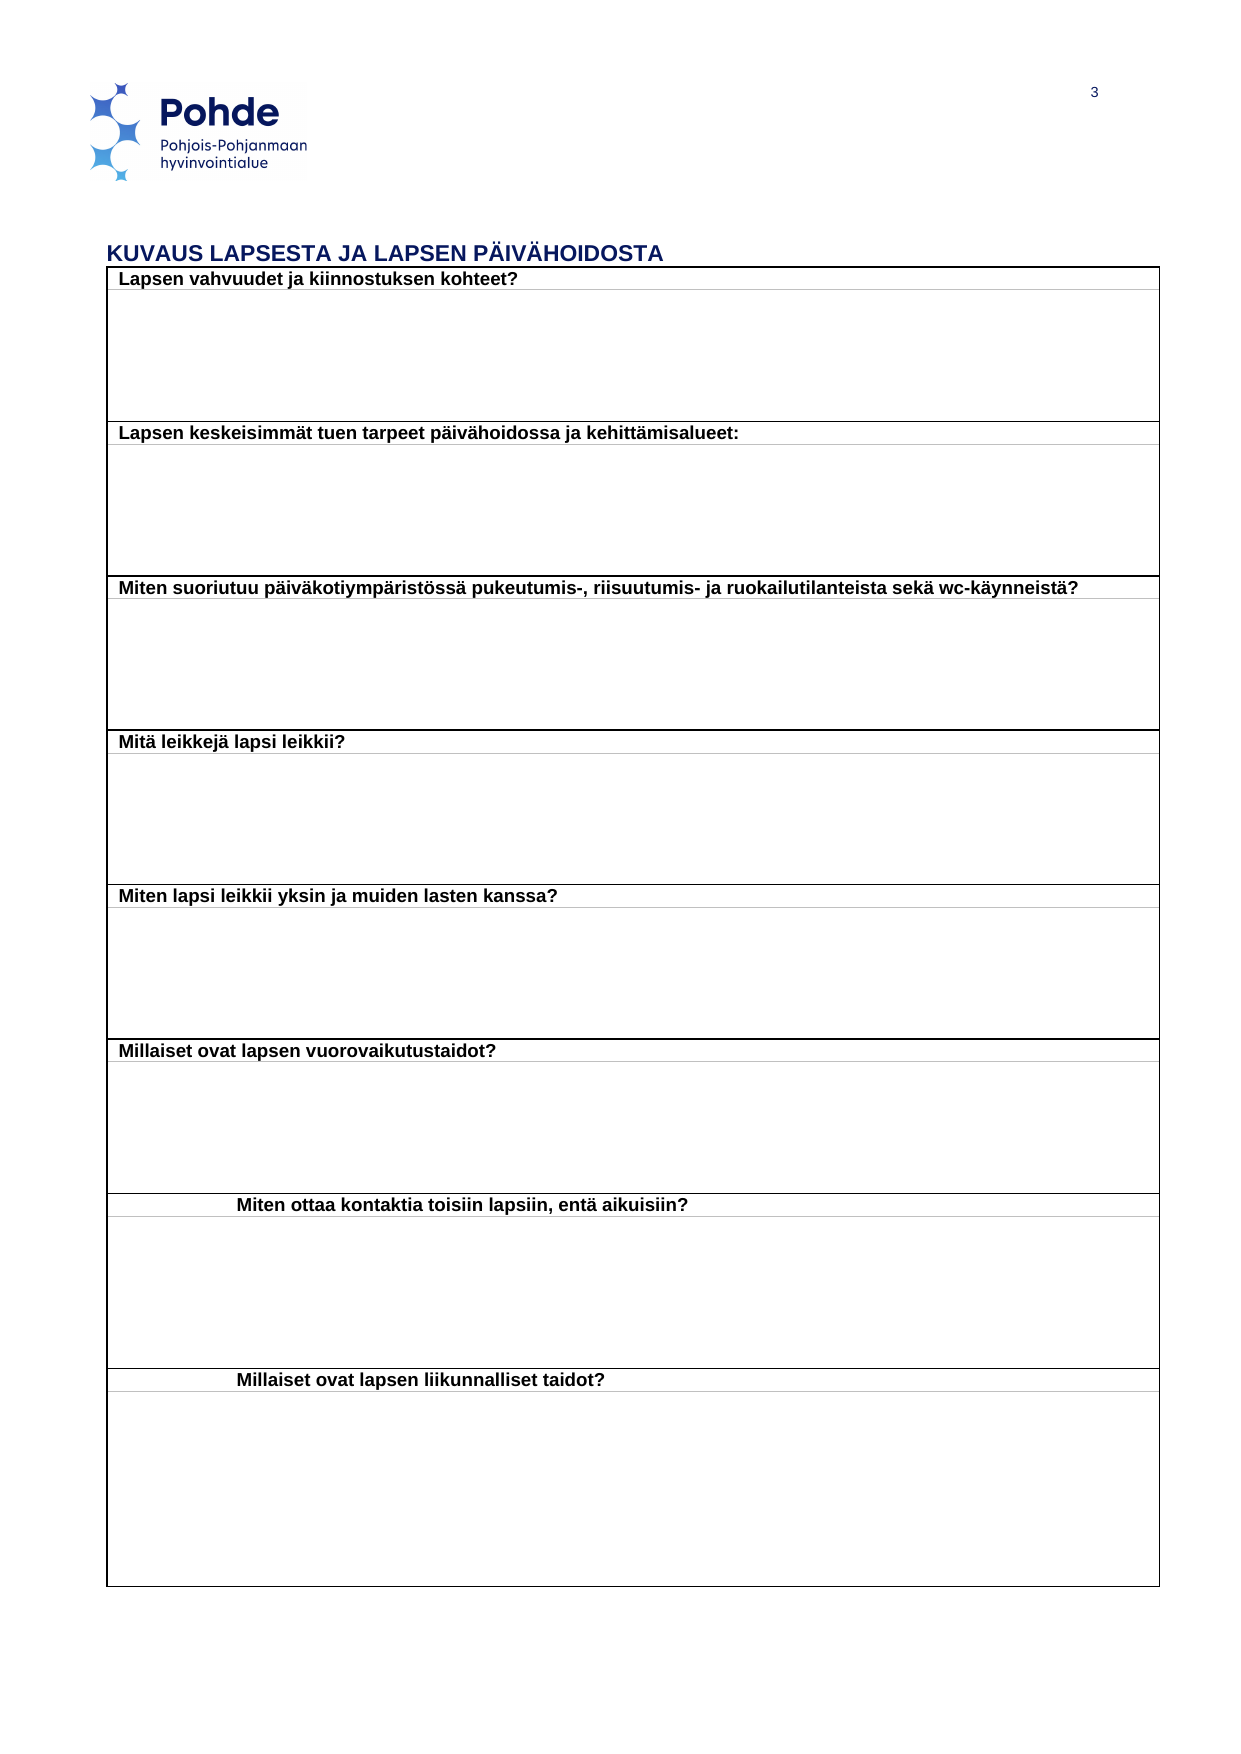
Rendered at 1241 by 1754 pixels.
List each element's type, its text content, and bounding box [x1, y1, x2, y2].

table_cell [108, 290, 1159, 421]
table_cell Lapsen keskeisimmät tuen tarpeet päivähoidossa ja kehittämisalueet: [108, 422, 1159, 444]
table_cell [108, 1062, 1159, 1192]
table_cell Millaiset ovat lapsen liikunnalliset taidot? [108, 1369, 1159, 1391]
table_cell [108, 1392, 1159, 1586]
table_cell [108, 445, 1159, 575]
table_cell [108, 754, 1159, 884]
table_cell Miten ottaa kontaktia toisiin lapsiin, entä aikuisiin? [108, 1194, 1159, 1216]
table_cell Miten suoriutuu päiväkotiympäristössä pukeutumis-, riisuutumis- ja ruokailutilanteista sekä wc-käynneistä? [108, 577, 1159, 598]
table_cell Mitä leikkejä lapsi leikkii? [108, 731, 1159, 752]
table_header Lapsen vahvuudet ja kiinnostuksen kohteet? [108, 268, 1159, 289]
table_cell [108, 908, 1159, 1038]
table_cell [108, 599, 1159, 729]
picture [89, 82, 307, 181]
table_cell Miten lapsi leikkii yksin ja muiden lasten kanssa? [108, 885, 1159, 907]
table_cell Millaiset ovat lapsen vuorovaikutustaidot? [108, 1040, 1159, 1061]
text KUVAUS LAPSESTA JA LAPSEN PÄIVÄHOIDOSTA [106, 241, 1098, 266]
table_cell [108, 1217, 1159, 1367]
